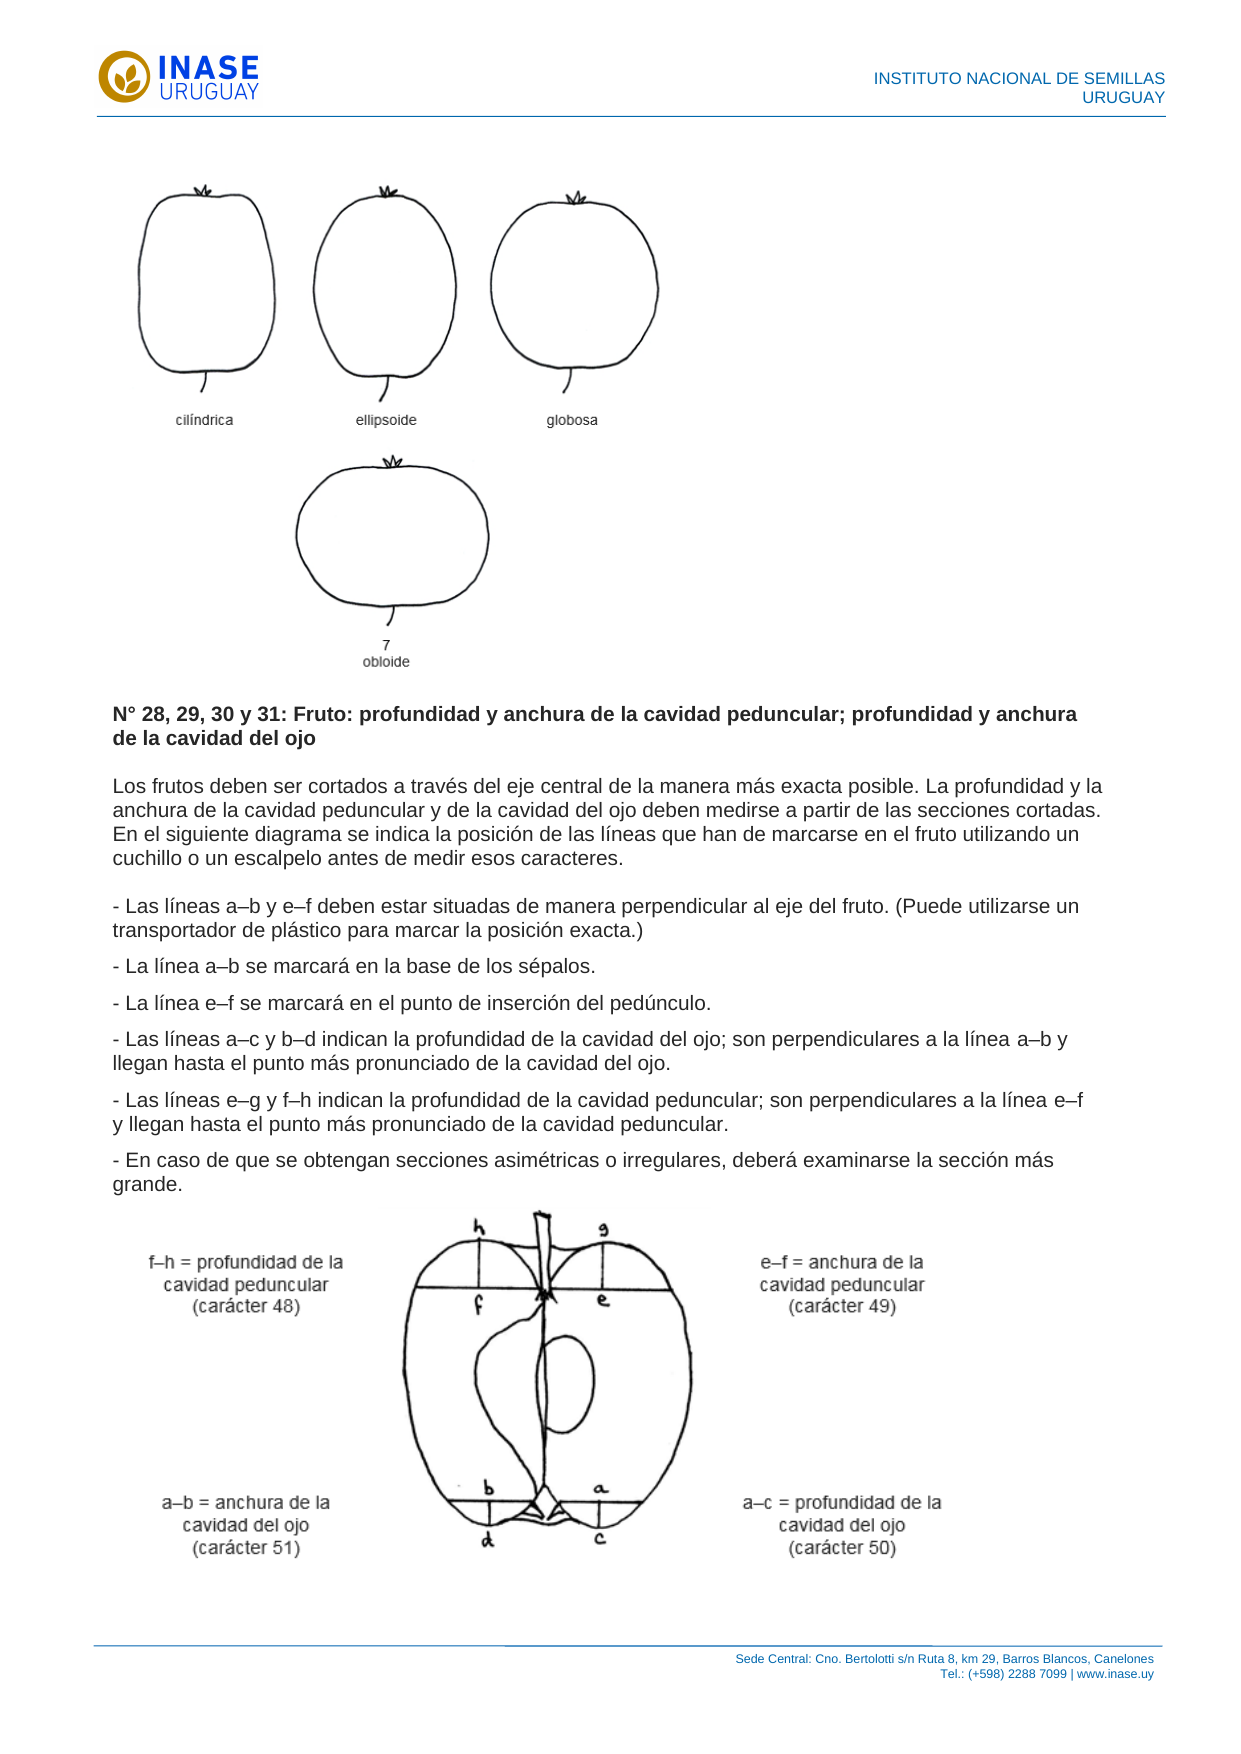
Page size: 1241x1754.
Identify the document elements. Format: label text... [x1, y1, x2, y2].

picture [112, 171, 688, 679]
picture [112, 1201, 977, 1602]
text - Las líneas e–g y f–h indican la profundidad de la cavidad peduncular; son perpendiculares a la línea e–f y llegan hasta el punto más pronunciado de la cavidad peduncular. [112, 1088, 1152, 1136]
text En el siguiente diagrama se indica la posición de las líneas que han de marcarse en el fruto utilizando un [112, 822, 1152, 846]
picture [94, 45, 263, 108]
text de la cavidad del ojo [112, 726, 1152, 750]
text N° 28, 29, 30 y 31: Fruto: profundidad y anchura de la cavidad peduncular; profundidad y anchura [112, 702, 1152, 726]
text cuchillo o un escalpelo antes de medir esos caracteres. [112, 846, 1152, 870]
text - Las líneas a–c y b–d indican la profundidad de la cavidad del ojo; son perpendiculares a la línea a–b y llegan hasta el punto más pronunciado de la cavidad del ojo. [112, 1027, 1152, 1075]
text - La línea a–b se marcará en la base de los sépalos. [112, 954, 1152, 978]
text Los frutos deben ser cortados a través del eje central de la manera más exacta posible. La profundidad y la anchura de la cavidad peduncular y de la cavidad del ojo deben medirse a partir de las secciones cortadas. [112, 774, 1152, 822]
text - Las líneas a–b y e–f deben estar situadas de manera perpendicular al eje del fruto. (Puede utilizarse un transportador de plástico para marcar la posición exacta.) [112, 894, 1152, 942]
text - La línea e–f se marcará en el punto de inserción del pedúnculo. [112, 991, 1152, 1015]
text - En caso de que se obtengan secciones asimétricas o irregulares, deberá examinarse la sección más grande. [112, 1148, 1152, 1196]
